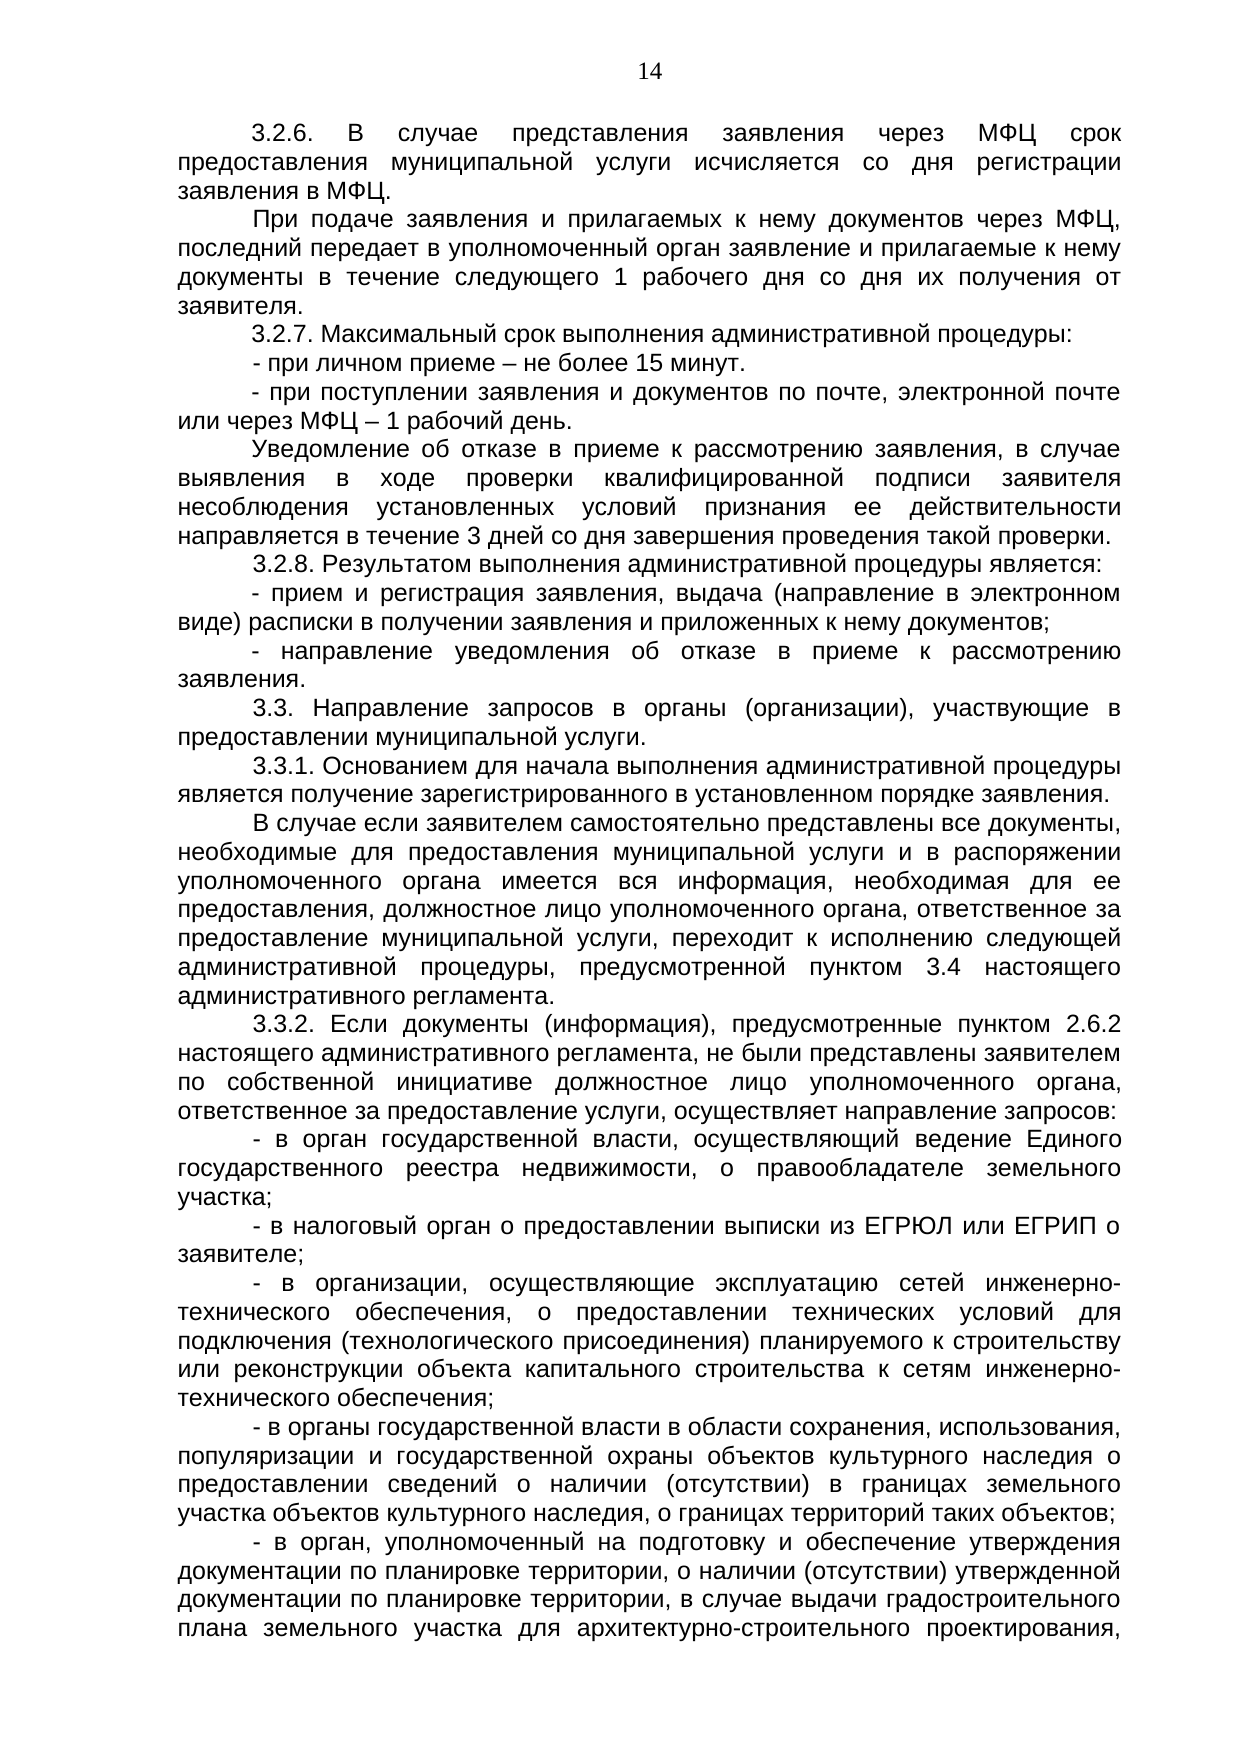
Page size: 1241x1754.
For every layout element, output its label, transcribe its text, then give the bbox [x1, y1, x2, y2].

text 3.3. Направление запросов в органы (организации), участвующие в предоставлении муниципальной услуги. [177, 693, 1122, 751]
text - в организации, осуществляющие эксплуатацию сетей инженерно-технического обеспечения, о предоставлении технических условий для подключения (технологического присоединения) планируемого к строительству или реконструкции объекта капитального строительства к сетям инженерно-технического обеспечения; [177, 1268, 1122, 1412]
text 3.2.6. В случае представления заявления через МФЦ срок предоставления муниципальной услуги исчисляется со дня регистрации заявления в МФЦ. [177, 118, 1122, 204]
text - направление уведомления об отказе в приеме к рассмотрению заявления. [177, 636, 1122, 693]
text 3.2.8. Результатом выполнения административной процедуры является: [177, 549, 1122, 578]
text 3.2.7. Максимальный срок выполнения административной процедуры: [177, 319, 1122, 348]
text 3.3.1. Основанием для начала выполнения административной процедуры является получение зарегистрированного в установленном порядке заявления. [177, 751, 1122, 808]
text - в органы государственной власти в области сохранения, использования, популяризации и государственной охраны объектов культурного наследия о предоставлении сведений о наличии (отсутствии) в границах земельного участка объектов культурного наследия, о границах территорий таких объектов; [177, 1412, 1122, 1527]
text - при личном приеме – не более 15 минут. [177, 348, 1122, 377]
text При подаче заявления и прилагаемых к нему документов через МФЦ, последний передает в уполномоченный орган заявление и прилагаемые к нему документы в течение следующего 1 рабочего дня со дня их получения от заявителя. [177, 204, 1122, 319]
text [177, 1527, 1122, 1642]
text - в налоговый орган о предоставлении выписки из ЕГРЮЛ или ЕГРИП о заявителе; [177, 1211, 1122, 1268]
text - прием и регистрация заявления, выдача (направление в электронном виде) расписки в получении заявления и приложенных к нему документов; [177, 578, 1122, 636]
text В случае если заявителем самостоятельно представлены все документы, необходимые для предоставления муниципальной услуги и в распоряжении уполномоченного органа имеется вся информация, необходимая для ее предоставления, должностное лицо уполномоченного органа, ответственное за предоставление муниципальной услуги, переходит к исполнению следующей административной процедуры, предусмотренной пунктом 3.4 настоящего административного регламента. [177, 808, 1122, 1009]
text - в орган государственной власти, осуществляющий ведение Единого государственного реестра недвижимости, о правообладателе земельного участка; [177, 1124, 1122, 1211]
text Уведомление об отказе в приеме к рассмотрению заявления, в случае выявления в ходе проверки квалифицированной подписи заявителя несоблюдения установленных условий признания ее действительности направляется в течение 3 дней со дня завершения проведения такой проверки. [177, 434, 1122, 549]
text - при поступлении заявления и документов по почте, электронной почте или через МФЦ – 1 рабочий день. [177, 377, 1122, 434]
text 3.3.2. Если документы (информация), предусмотренные пунктом 2.6.2 настоящего административного регламента, не были представлены заявителем по собственной инициативе должностное лицо уполномоченного органа, ответственное за предоставление услуги, осуществляет направление запросов: [177, 1009, 1122, 1124]
